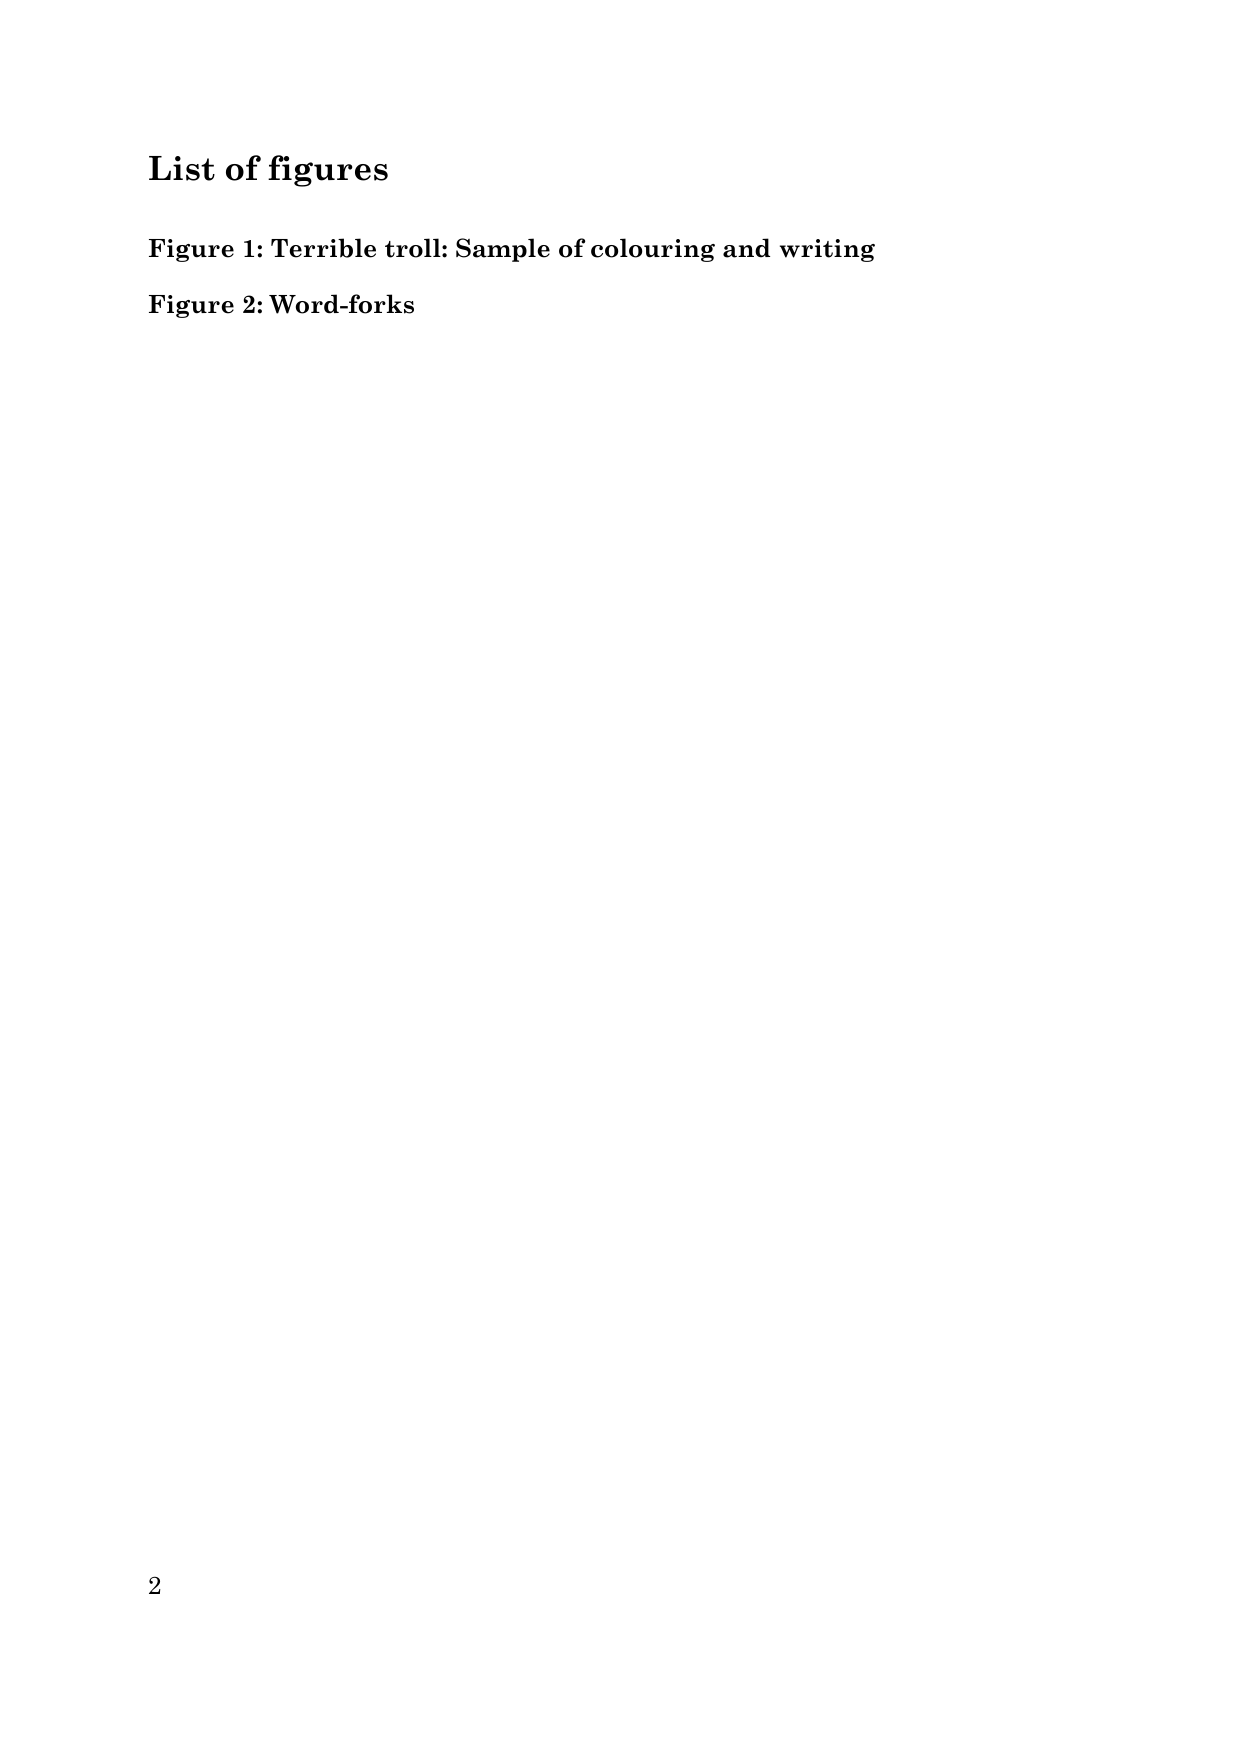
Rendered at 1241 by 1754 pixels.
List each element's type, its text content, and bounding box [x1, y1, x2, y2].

text List of figures [148, 148, 1092, 188]
text Figure 2: Word-forks [148, 288, 1092, 318]
text Figure 1: Terrible troll: Sample of colouring and writing [148, 233, 1092, 263]
